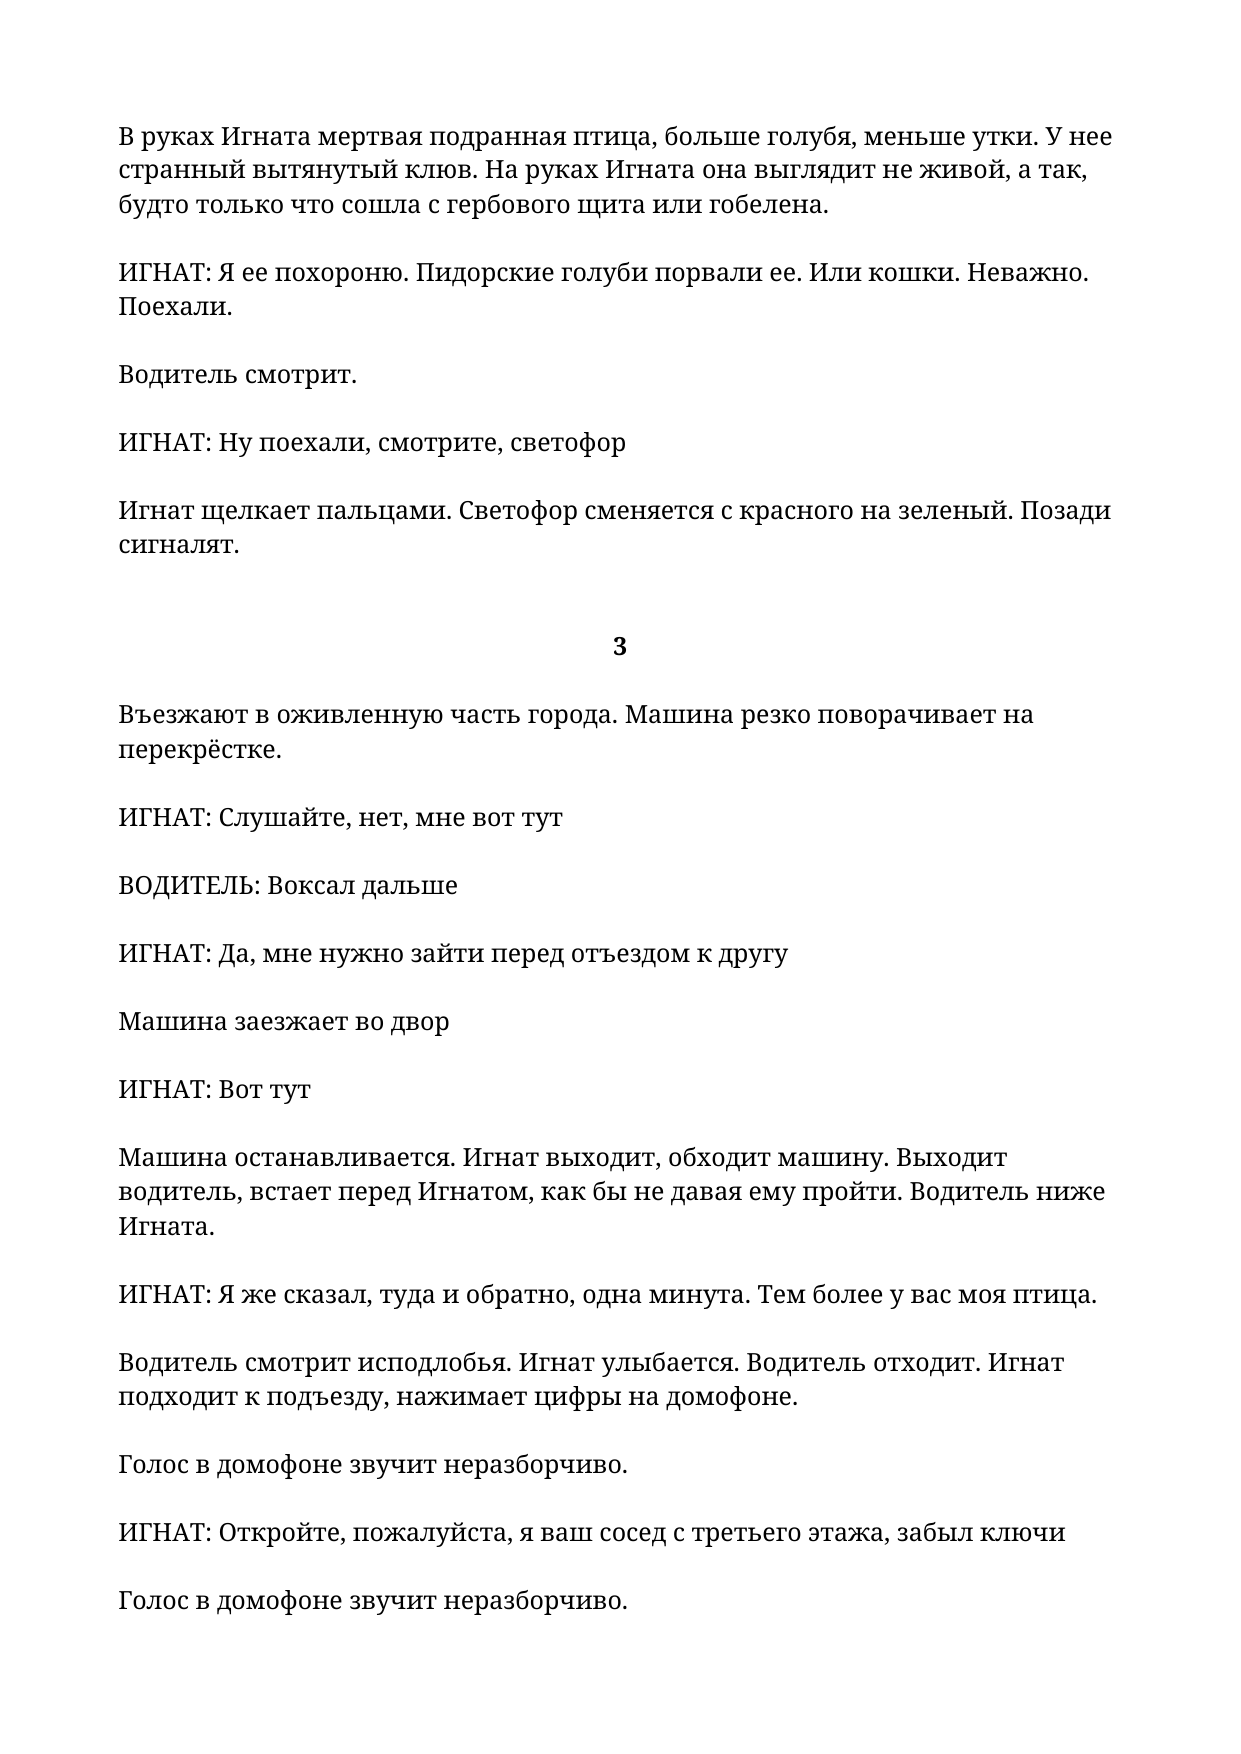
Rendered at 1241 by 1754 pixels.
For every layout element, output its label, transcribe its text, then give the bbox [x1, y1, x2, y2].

text 3 [118, 629, 1122, 663]
text Въезжают в оживленную часть города. Машина резко поворачивает на перекрёстке. [118, 697, 1122, 765]
text ИГНАТ: Откройте, пожалуйста, я ваш сосед с третьего этажа, забыл ключи [118, 1515, 1122, 1549]
text Машина заезжает во двор [118, 1004, 1122, 1038]
text ИГНАТ: Слушайте, нет, мне вот тут [118, 799, 1122, 833]
text ИГНАТ: Я ее похороню. Пидорские голуби порвали ее. Или кошки. Неважно. Поехали. [118, 254, 1122, 322]
text Игнат щелкает пальцами. Светофор сменяется с красного на зеленый. Позади сигналят. [118, 493, 1122, 561]
text Машина останавливается. Игнат выходит, обходит машину. Выходит водитель, встает перед Игнатом, как бы не давая ему пройти. Водитель ниже Игната. [118, 1140, 1122, 1242]
text Голос в домофоне звучит неразборчиво. [118, 1583, 1122, 1617]
text ИГНАТ: Вот тут [118, 1072, 1122, 1106]
text Водитель смотрит. [118, 357, 1122, 391]
text ИГНАТ: Ну поехали, смотрите, светофор [118, 425, 1122, 459]
text ИГНАТ: Я же сказал, туда и обратно, одна минута. Тем более у вас моя птица. [118, 1276, 1122, 1310]
text Водитель смотрит исподлобья. Игнат улыбается. Водитель отходит. Игнат подходит к подъезду, нажимает цифры на домофоне. [118, 1344, 1122, 1412]
text В руках Игната мертвая подранная птица, больше голубя, меньше утки. У нее странный вытянутый клюв. На руках Игната она выглядит не живой, а так, будто только что сошла с гербового щита или гобелена. [118, 118, 1122, 220]
text ИГНАТ: Да, мне нужно зайти перед отъездом к другу [118, 936, 1122, 970]
text ВОДИТЕЛЬ: Воксал дальше [118, 867, 1122, 902]
text Голос в домофоне звучит неразборчиво. [118, 1447, 1122, 1481]
